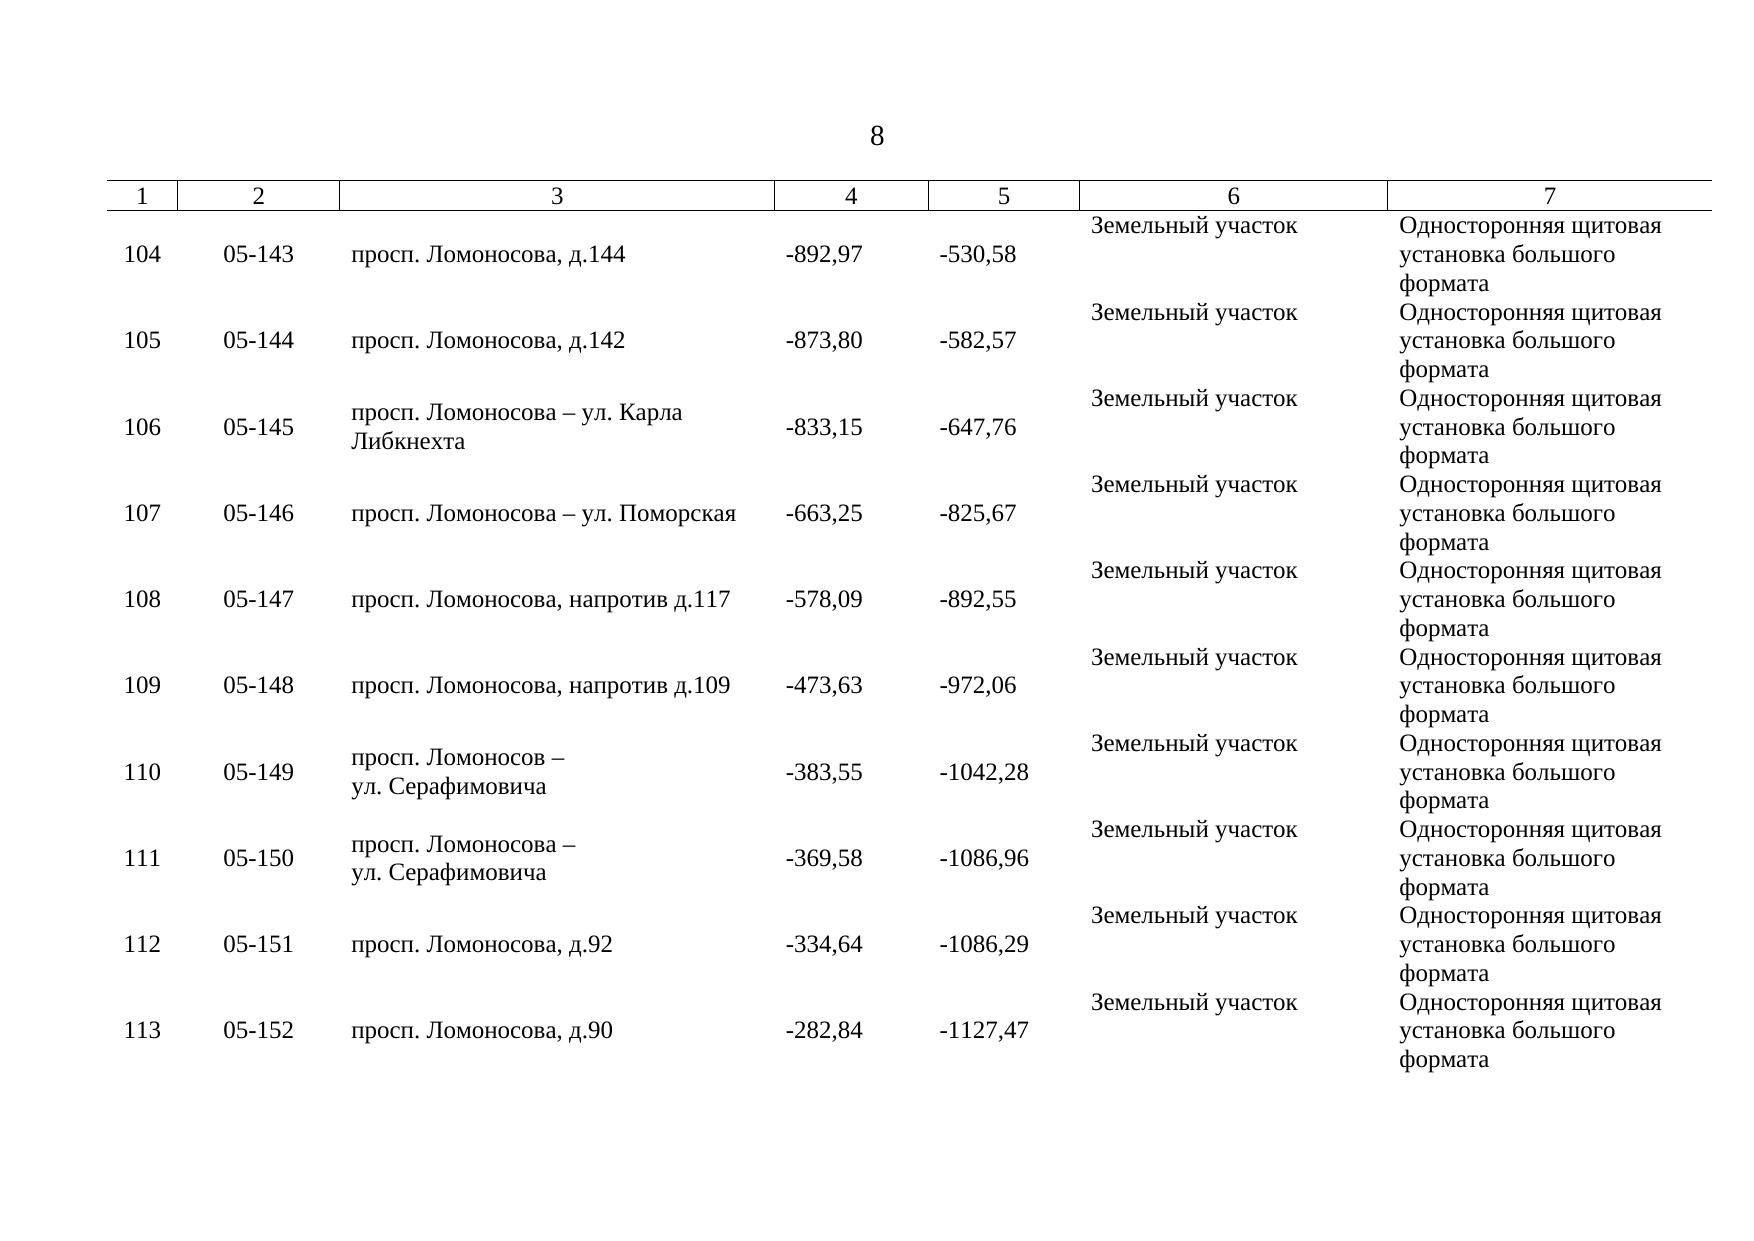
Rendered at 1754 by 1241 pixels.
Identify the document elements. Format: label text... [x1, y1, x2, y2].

table_cell 109 [107, 642, 177, 728]
table_cell 05-143 [177, 211, 340, 297]
table_cell -647,76 [928, 383, 1079, 469]
table_cell 05-146 [177, 469, 340, 556]
table_cell 05-144 [177, 297, 340, 383]
table_header 2 [178, 181, 339, 209]
table_cell просп. Ломоносова, д.142 [340, 297, 774, 383]
table_header 3 [340, 181, 774, 209]
table_cell -833,15 [774, 383, 928, 469]
table_cell просп. Ломоносова – ул. Поморская [340, 469, 774, 556]
table_cell 107 [107, 469, 177, 556]
table_cell Земельный участок [1080, 469, 1388, 556]
table_cell 104 [107, 211, 177, 297]
table_cell -663,25 [774, 469, 928, 556]
table_cell -578,09 [774, 556, 928, 642]
table_cell 108 [107, 556, 177, 642]
table_cell просп. Ломоносова, д.144 [340, 211, 774, 297]
table_header 6 [1080, 181, 1387, 209]
table_cell Односторонняя щитовая установка большого формата [1388, 383, 1712, 469]
table_cell 105 [107, 297, 177, 383]
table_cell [1388, 297, 1712, 383]
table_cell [1388, 211, 1712, 297]
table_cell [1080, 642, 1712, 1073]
table_cell -892,55 [928, 556, 1079, 642]
table_cell Односторонняя щитовая установка большого формата [1388, 469, 1712, 556]
table_cell -892,97 [774, 211, 928, 297]
table_cell просп. Ломоносова, напротив д.117 [340, 556, 774, 642]
table_cell -825,67 [928, 469, 1079, 556]
table_header 5 [929, 181, 1079, 209]
table_cell Земельный участок [1080, 556, 1388, 642]
table_cell Земельный участок [1080, 383, 1388, 469]
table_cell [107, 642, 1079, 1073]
table_cell -873,80 [774, 297, 928, 383]
table_cell просп. Ломоносова – ул. Карла Либкнехта [340, 383, 774, 469]
table_cell 05-147 [177, 556, 340, 642]
table_header 7 [1388, 181, 1712, 209]
table_cell 106 [107, 383, 177, 469]
table_header 1 [107, 181, 177, 209]
table_cell Земельный участок [1080, 211, 1388, 297]
table_cell -530,58 [928, 211, 1079, 297]
table_cell 05-145 [177, 383, 340, 469]
table_cell Односторонняя щитовая установка большого формата [1388, 556, 1712, 642]
table_header 4 [775, 181, 928, 209]
table_cell Земельный участок [1080, 297, 1388, 383]
table_cell -582,57 [928, 297, 1079, 383]
